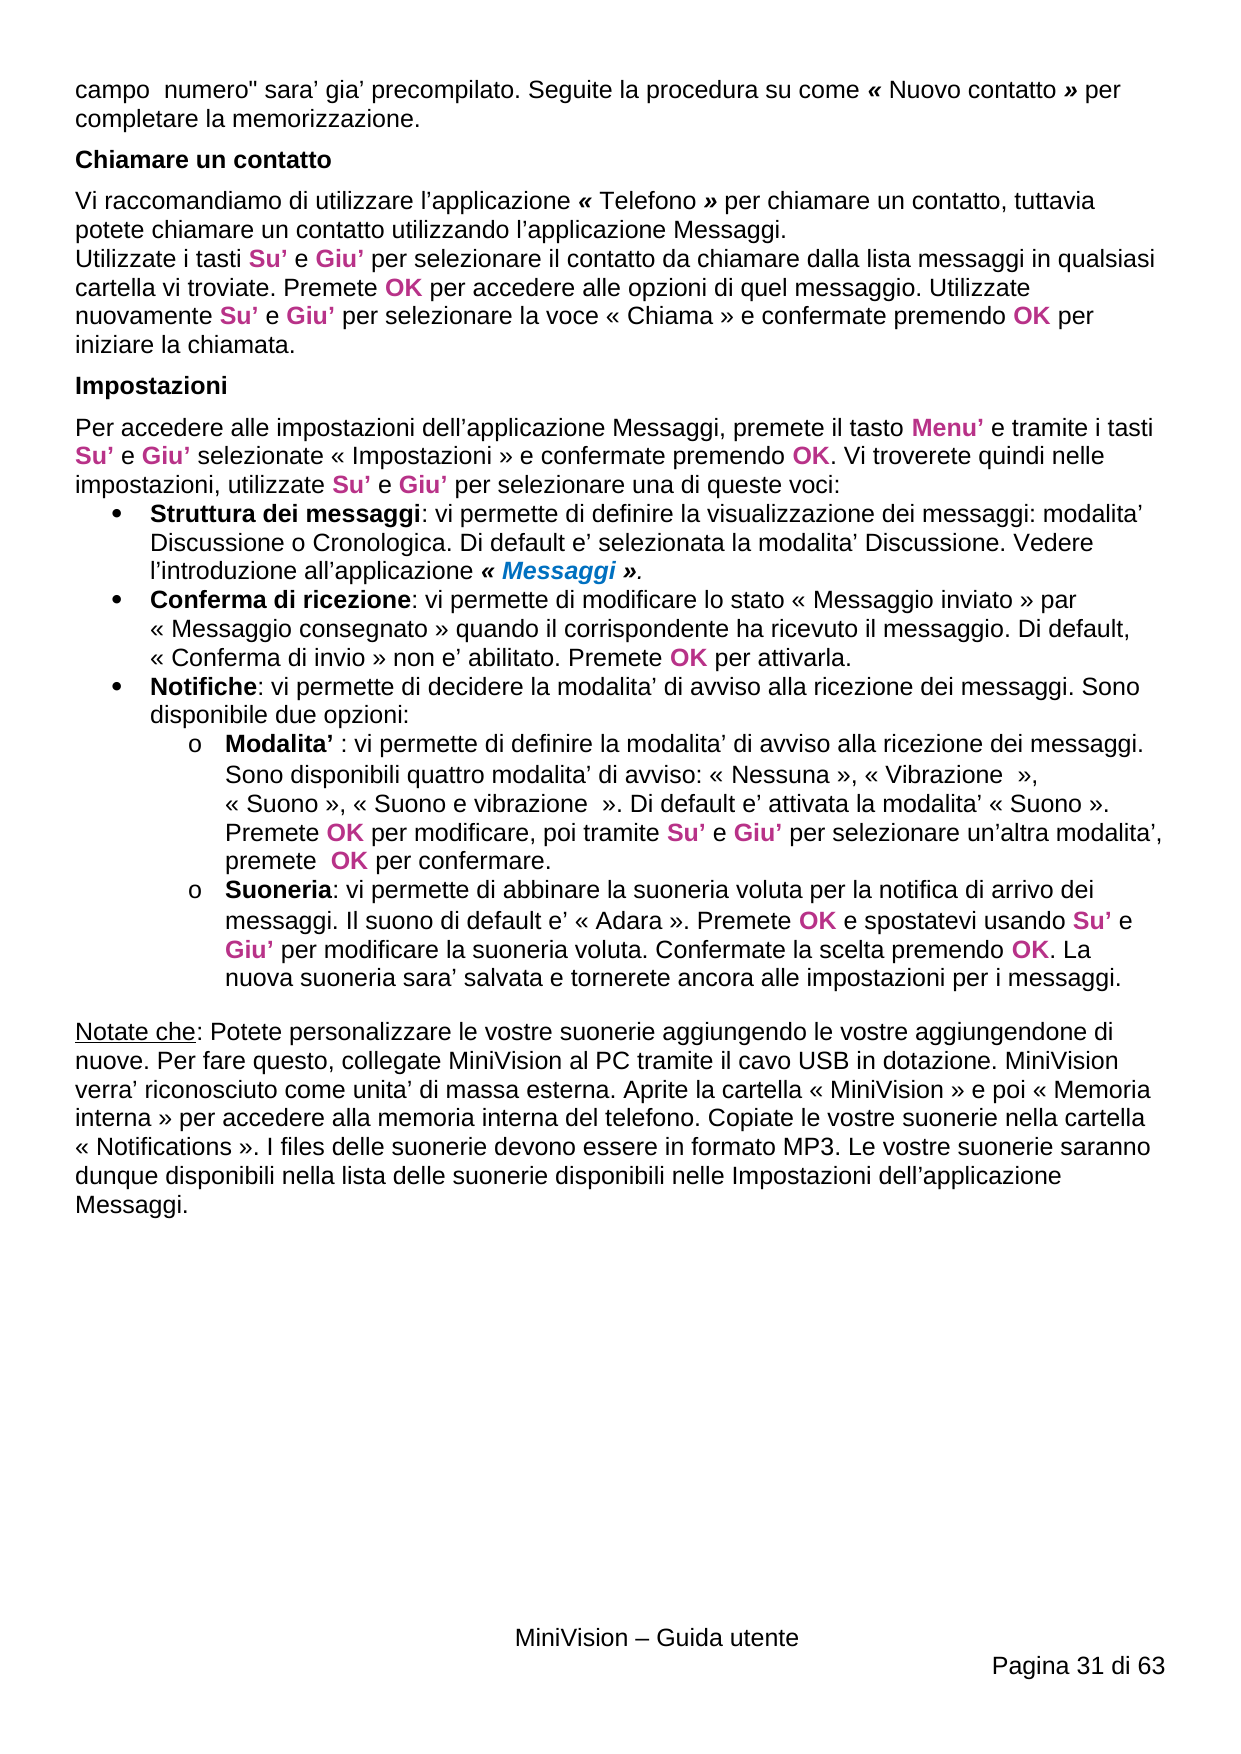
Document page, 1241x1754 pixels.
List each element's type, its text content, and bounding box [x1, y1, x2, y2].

list Modalita’ : vi permette di definire la modalita’ di avviso alla ricezione dei messaggi. Sono disponibili quattro modalita’ di avviso: « Nessuna », « Vibrazione », « Suono », « Suono e vibrazione ». Di default e’ attivata la modalita’ « Suono ». Premete OK per modificare, poi tramite Su’ e Giu’ per selezionare un’altra modalita’, premete OK per confermare. [187, 729, 1165, 875]
list Struttura dei messaggi: vi permette di definire la visualizzazione dei messaggi: modalita’ Discussione o Cronologica. Di default e’ selezionata la modalita’ Discussione. Vedere l’introduzione all’applicazione « Messaggi ». [112, 499, 1165, 585]
list Suoneria: vi permette di abbinare la suoneria voluta per la notifica di arrivo dei messaggi. Il suono di default e’ « Adara ». Premete OK e spostatevi usando Su’ e Giu’ per modificare la suoneria voluta. Confermate la scelta premendo OK. La nuova suoneria sara’ salvata e tornerete ancora alle impostazioni per i messaggi. [187, 875, 1165, 992]
list Notifiche: vi permette di decidere la modalita’ di avviso alla ricezione dei messaggi. Sono disponibile due opzioni: [112, 671, 1165, 729]
text Utilizzate i tasti Su’ e Giu’ per selezionare il contatto da chiamare dalla lista messaggi in qualsiasi cartella vi troviate. Premete OK per accedere alle opzioni di quel messaggio. Utilizzate nuovamente Su’ e Giu’ per selezionare la voce « Chiama » e confermate premendo OK per iniziare la chiamata. [75, 244, 1165, 359]
text Vi raccomandiamo di utilizzare l’applicazione « Telefono » per chiamare un contatto, tuttavia potete chiamare un contatto utilizzando l’applicazione Messaggi. [75, 186, 1165, 244]
text Per accedere alle impostazioni dell’applicazione Messaggi, premete il tasto Menu’ e tramite i tasti Su’ e Giu’ selezionate « Impostazioni » e confermate premendo OK. Vi troverete quindi nelle impostazioni, utilizzate Su’ e Giu’ per selezionare una di queste voci: [75, 412, 1165, 499]
subtitle Impostazioni [75, 371, 1165, 400]
subtitle Chiamare un contatto [75, 145, 1165, 174]
text Notate che: Potete personalizzare le vostre suonerie aggiungendo le vostre aggiungendone di nuove. Per fare questo, collegate MiniVision al PC tramite il cavo USB in dotazione. MiniVision verra’ riconosciuto come unita’ di massa esterna. Aprite la cartella « MiniVision » e poi « Memoria interna » per accedere alla memoria interna del telefono. Copiate le vostre suonerie nella cartella « Notifications ». I files delle suonerie devono essere in formato MP3. Le vostre suonerie saranno dunque disponibili nella lista delle suonerie disponibili nelle Impostazioni dell’applicazione Messaggi. [75, 1017, 1165, 1218]
list Conferma di ricezione: vi permette di modificare lo stato « Messaggio inviato » par « Messaggio consegnato » quando il corrispondente ha ricevuto il messaggio. Di default, « Conferma di invio » non e’ abilitato. Premete OK per attivarla. [112, 585, 1165, 671]
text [75, 75, 1165, 132]
